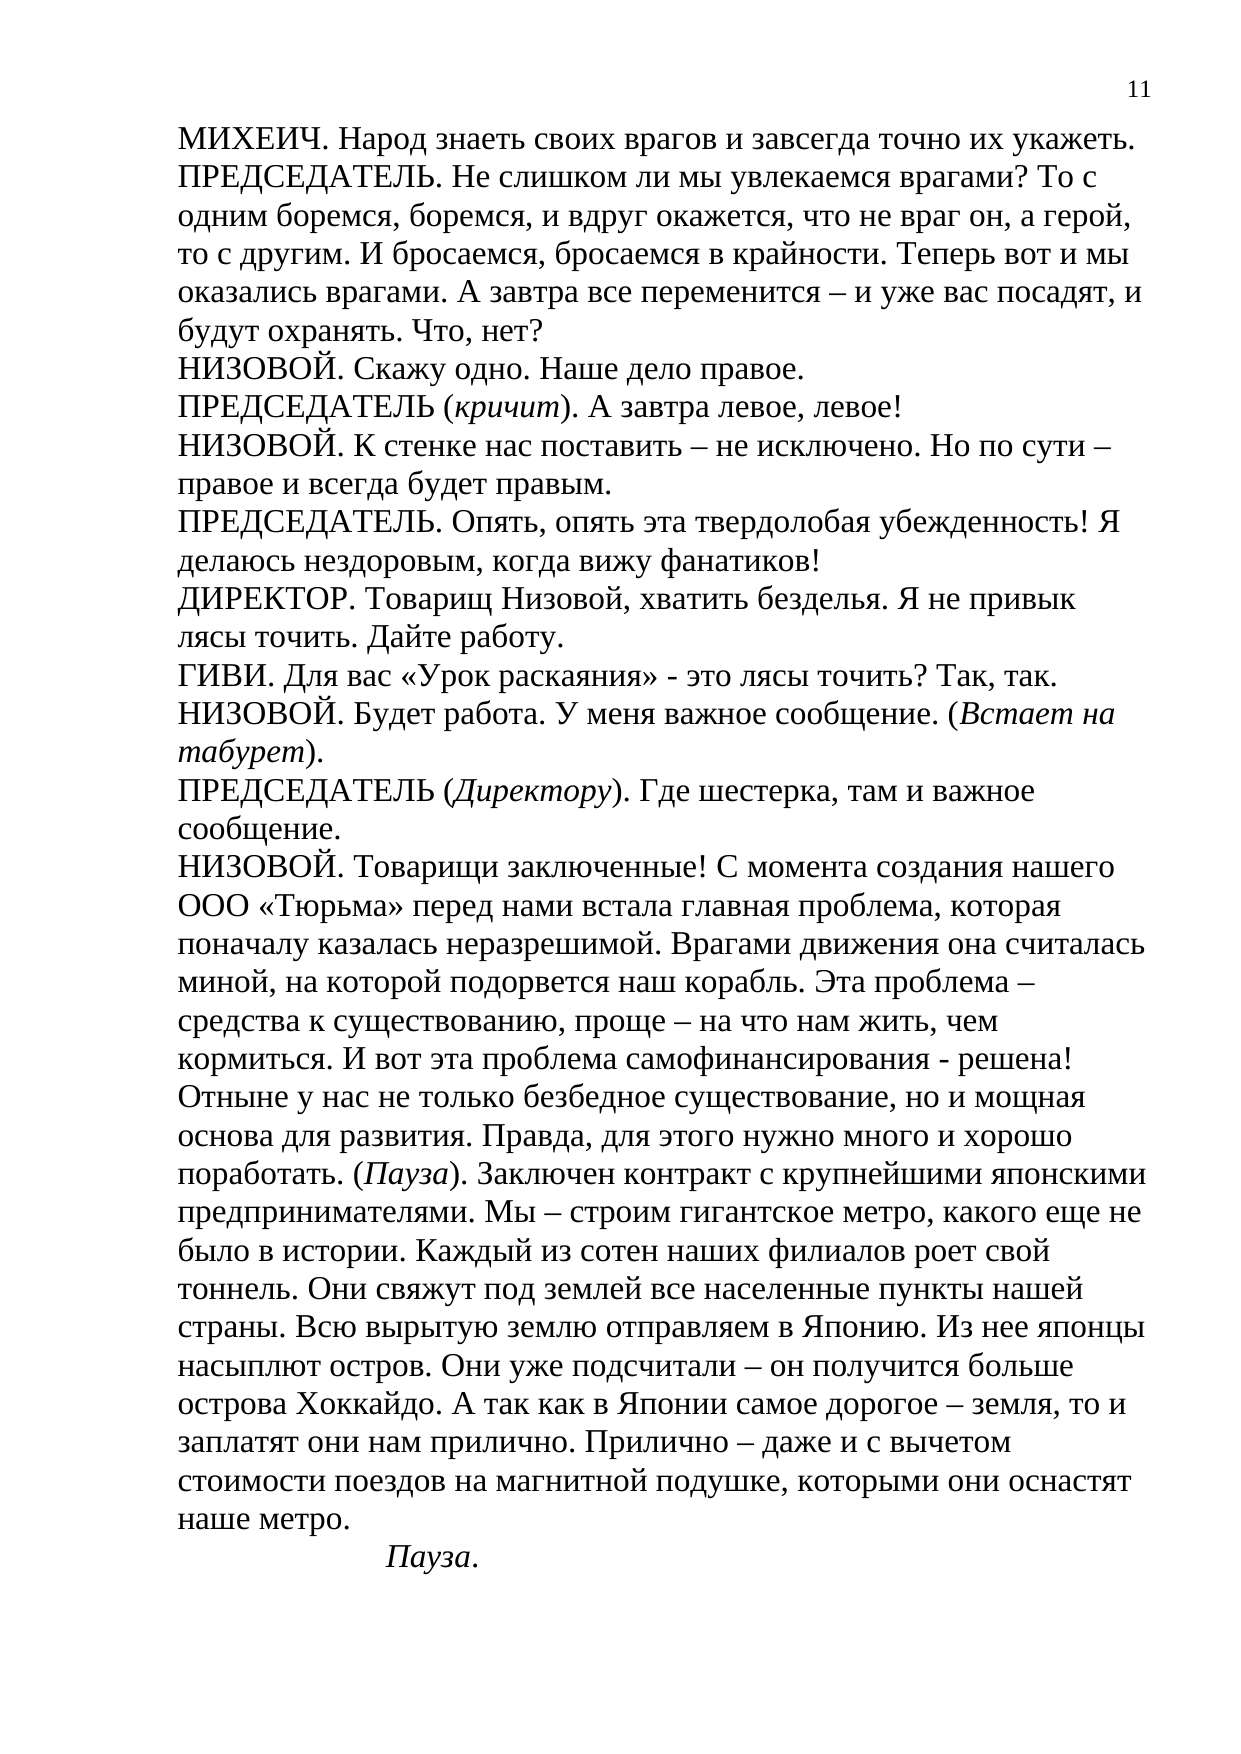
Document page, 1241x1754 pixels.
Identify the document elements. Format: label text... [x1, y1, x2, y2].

text ДИРЕКТОР. Товарищ Низовой, хватить безделья. Я не привык лясы точить. Дайте работу. [177, 578, 1152, 655]
text ГИВИ. Для вас «Урок раскаяния» - это лясы точить? Так, так. [177, 655, 1152, 693]
text МИХЕИЧ. Народ знаеть своих врагов и завсегда точно их укажеть. [177, 118, 1152, 156]
text НИЗОВОЙ. Будет работа. У меня важное сообщение. (Встает на табурет). [177, 693, 1152, 770]
text ПРЕДСЕДАТЕЛЬ (Директору). Где шестерка, там и важное сообщение. [177, 770, 1152, 846]
text НИЗОВОЙ. Товарищи заключенные! С момента создания нашего ООО «Тюрьма» перед нами встала главная проблема, которая поначалу казалась неразрешимой. Врагами движения она считалась миной, на которой подорвется наш корабль. Эта проблема – средства к существованию, проще – на что нам жить, чем кормиться. И вот эта проблема самофинансирования - решена! Отныне у нас не только безбедное существование, но и мощная основа для развития. Правда, для этого нужно много и хорошо поработать. (Пауза). Заключен контракт с крупнейшими японскими предпринимателями. Мы – строим гигантское метро, какого еще не было в истории. Каждый из сотен наших филиалов роет свой тоннель. Они свяжут под землей все населенные пункты нашей страны. Всю вырытую землю отправляем в Японию. Из нее японцы насыплют остров. Они уже подсчитали – он получится больше острова Хоккайдо. А так как в Японии самое дорогое – земля, то и заплатят они нам прилично. Прилично – даже и с вычетом стоимости поездов на магнитной подушке, которыми они оснастят наше метро. [177, 846, 1152, 1536]
text ПРЕДСЕДАТЕЛЬ. Опять, опять эта твердолобая убежденность! Я делаюсь нездоровым, когда вижу фанатиков! [177, 501, 1152, 578]
text ПРЕДСЕДАТЕЛЬ. Не слишком ли мы увлекаемся врагами? То с одним боремся, боремся, и вдруг окажется, что не враг он, а герой, то с другим. И бросаемся, бросаемся в крайности. Теперь вот и мы оказались врагами. А завтра все переменится – и уже вас посадят, и будут охранять. Что, нет? [177, 156, 1152, 348]
text НИЗОВОЙ. К стенке нас поставить – не исключено. Но по сути – правое и всегда будет правым. [177, 425, 1152, 501]
text Пауза. [177, 1536, 1152, 1575]
text НИЗОВОЙ. Скажу одно. Наше дело правое. [177, 348, 1152, 386]
text ПРЕДСЕДАТЕЛЬ (кричит). А завтра левое, левое! [177, 386, 1152, 425]
